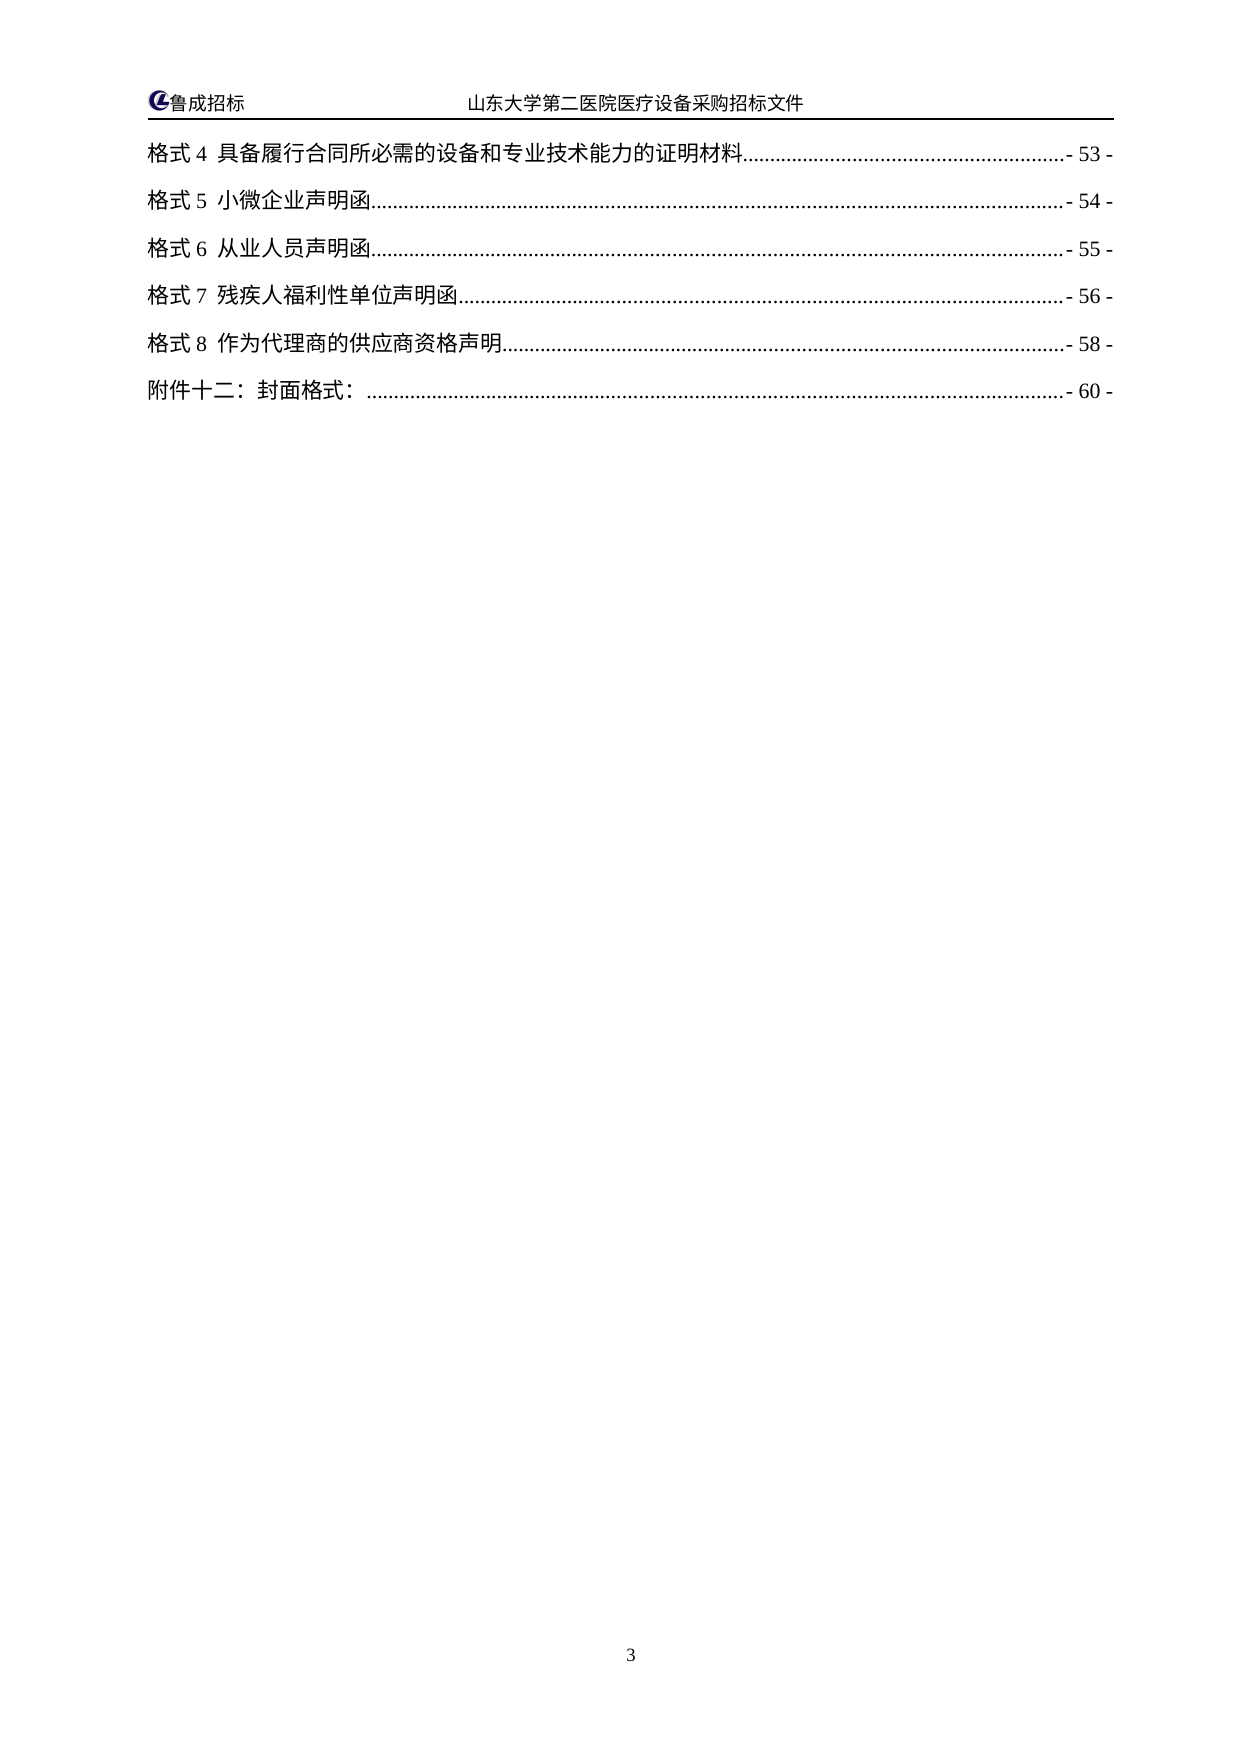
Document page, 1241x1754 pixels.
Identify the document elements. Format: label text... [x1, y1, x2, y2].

text 格式8 作为代理商的供应商资格声明 - 58 - [148, 326, 1114, 357]
picture [147, 90, 170, 111]
text 格式6 从业人员声明函 - 55 - [148, 231, 1114, 262]
text 附件十二：封面格式： - 60 - [148, 373, 1114, 405]
text 格式7 残疾人福利性单位声明函 - 56 - [148, 278, 1114, 310]
text 格式4 具备履行合同所必需的设备和专业技术能力的证明材料 - 53 - [148, 136, 1114, 167]
text 格式5 小微企业声明函 - 54 - [148, 183, 1114, 215]
